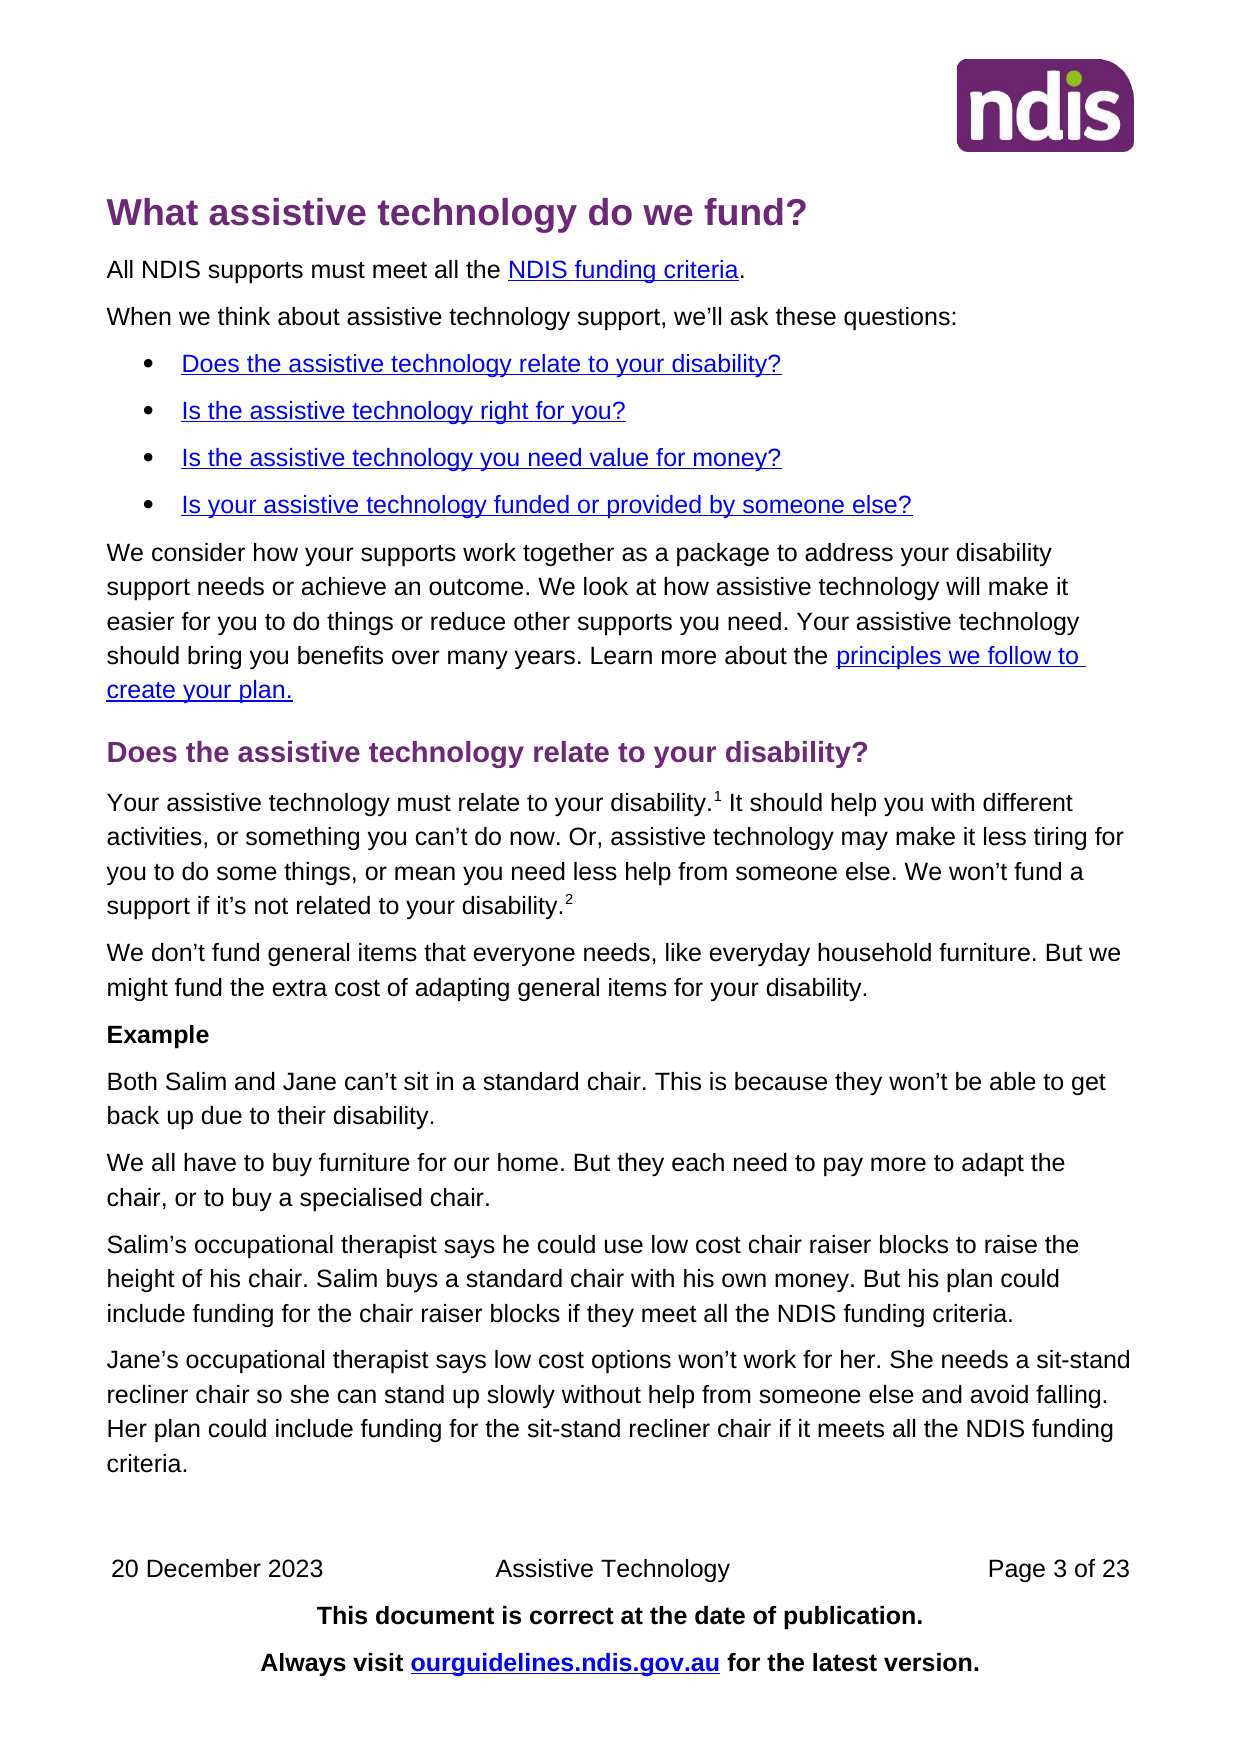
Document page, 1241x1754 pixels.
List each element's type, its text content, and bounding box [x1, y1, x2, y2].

text Example [106, 1020, 1134, 1048]
text We consider how your supports work together as a package to address your disability support needs or achieve an outcome. We look at how assistive technology will make it easier for you to do things or reduce other supports you need. Your assistive technology should bring you benefits over many years. Learn more about the principles we follow to create your plan. [106, 538, 1134, 704]
text Jane’s occupational therapist says low cost options won’t work for her. She needs a sit-stand recliner chair so she can stand up slowly without help from someone else and avoid falling. Her plan could include funding for the sit-stand recliner chair if it meets all the NDIS funding criteria. [106, 1346, 1134, 1478]
subtitle Does the assistive technology relate to your disability? [106, 735, 1134, 768]
text Does the assistive technology relate to your disability? [144, 348, 1134, 377]
subtitle What assistive technology do we fund? [106, 190, 1134, 233]
text When we think about assistive technology support, we’ll ask these questions: [106, 302, 1134, 330]
text Is your assistive technology funded or provided by someone else? [144, 490, 1134, 519]
text We all have to buy furniture for our home. But they each need to pay more to adapt the chair, or to buy a specialised chair. [106, 1148, 1134, 1211]
picture [956, 59, 1134, 152]
text We don’t fund general items that everyone needs, like everyday household furniture. But we might fund the extra cost of adapting general items for your disability. [106, 938, 1134, 1001]
text All NDIS supports must meet all the NDIS funding criteria. [106, 254, 1134, 283]
text Salim’s occupational therapist says he could use low cost chair raiser blocks to raise the height of his chair. Salim buys a standard chair with his own money. But his plan could include funding for the chair raiser blocks if they meet all the NDIS funding criteria. [106, 1229, 1134, 1327]
text Is the assistive technology right for you? [144, 396, 1134, 424]
text Your assistive technology must relate to your disability. It should help you with different activities, or something you can’t do now. Or, assistive technology may make it less tiring for you to do some things, or mean you need less help from someone else. We won’t fund a support if it’s not related to your disability. [106, 788, 1134, 920]
text Both Salim and Jane can’t sit in a standard chair. This is because they won’t be able to get back up due to their disability. [106, 1067, 1134, 1130]
text Is the assistive technology you need value for money? [144, 443, 1134, 472]
